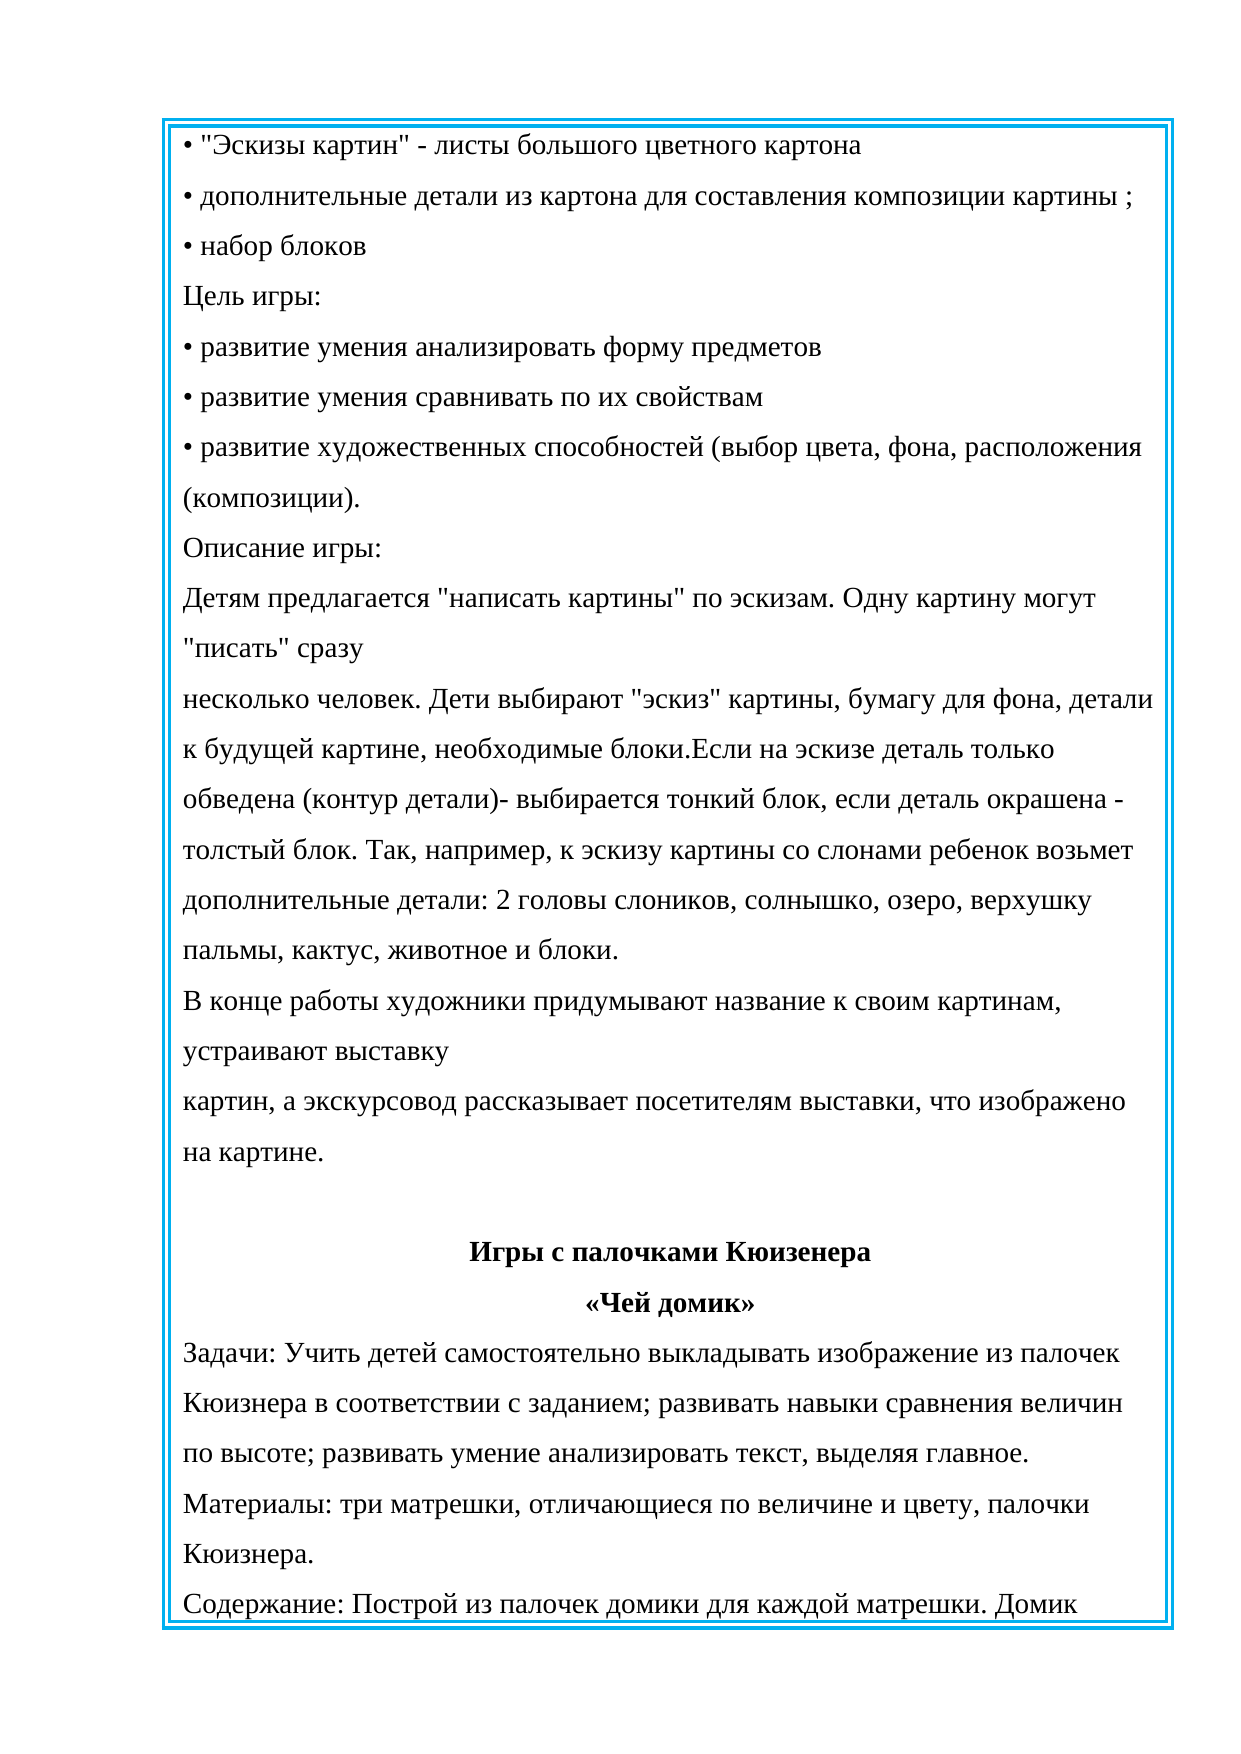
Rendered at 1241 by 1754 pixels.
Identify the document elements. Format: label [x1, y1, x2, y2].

table_cell [166, 121, 1169, 1620]
